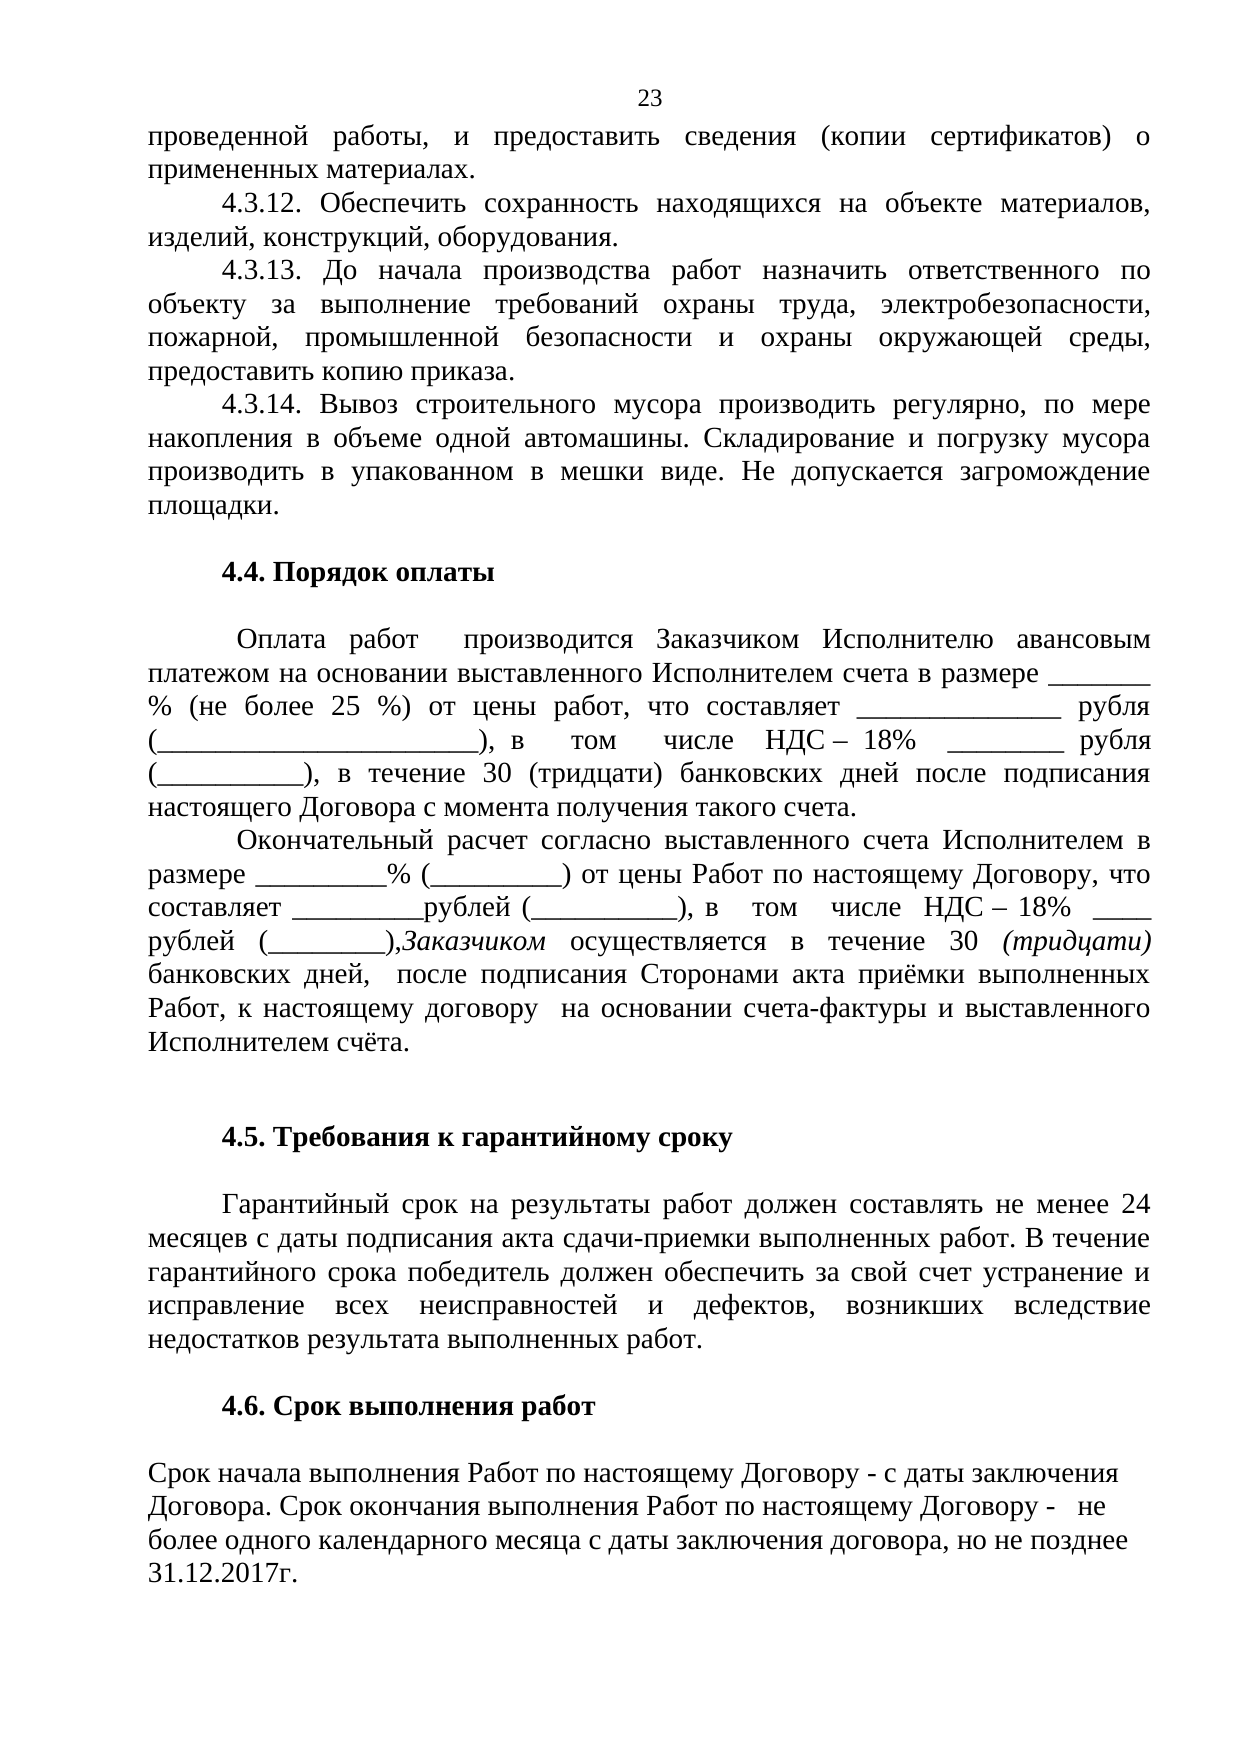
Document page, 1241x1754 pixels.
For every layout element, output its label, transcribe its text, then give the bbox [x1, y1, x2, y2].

text 4.6. Срок выполнения работ [148, 1388, 1152, 1421]
text Окончательный расчет согласно выставленного счета Исполнителем в размере _________% (_________) от цены Работ по настоящему Договору, что составляет _________рублей (__________), в том числе НДС – 18% ____ рублей (________),Заказчиком осуществляется в течение 30 (тридцати) банковских дней, после подписания Сторонами акта приёмки выполненных Работ, к настоящему договору на основании счета-фактуры и выставленного Исполнителем счёта. [148, 822, 1152, 1057]
text Гарантийный срок на результаты работ должен составлять не менее 24 месяцев с даты подписания акта сдачи-приемки выполненных работ. В течение гарантийного срока победитель должен обеспечить за свой счет устранение и исправление всех неисправностей и дефектов, возникших вследствие недостатков результата выполненных работ. [148, 1187, 1152, 1354]
text Срок начала выполнения Работ по настоящему Договору - с даты заключения Договора. Срок окончания выполнения Работ по настоящему Договору - не более одного календарного месяца с даты заключения договора, но не позднее 31.12.2017г. [148, 1455, 1152, 1589]
text 4.3.14. Вывоз строительного мусора производить регулярно, по мере накопления в объеме одной автомашины. Складирование и погрузку мусора производить в упакованном в мешки виде. Не допускается загромождение площадки. [148, 386, 1152, 521]
text 4.5. Требования к гарантийному сроку [148, 1119, 1152, 1153]
text 4.4. Порядок оплаты [148, 554, 1152, 588]
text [148, 118, 1152, 185]
text 4.3.12. Обеспечить сохранность находящихся на объекте материалов, изделий, конструкций, оборудования. [148, 185, 1152, 252]
text Оплата работ производится Заказчиком Исполнителю авансовым платежом на основании выставленного Исполнителем счета в размере _______% (не более 25 %) от цены работ, что составляет ______________ рубля (______________________), в том числе НДС – 18% ________ рубля (__________), в течение 30 (тридцати) банковских дней после подписания настоящего Договора с момента получения такого счета. [148, 621, 1152, 822]
text 4.3.13. До начала производства работ назначить ответственного по объекту за выполнение требований охраны труда, электробезопасности, пожарной, промышленной безопасности и охраны окружающей среды, предоставить копию приказа. [148, 252, 1152, 386]
